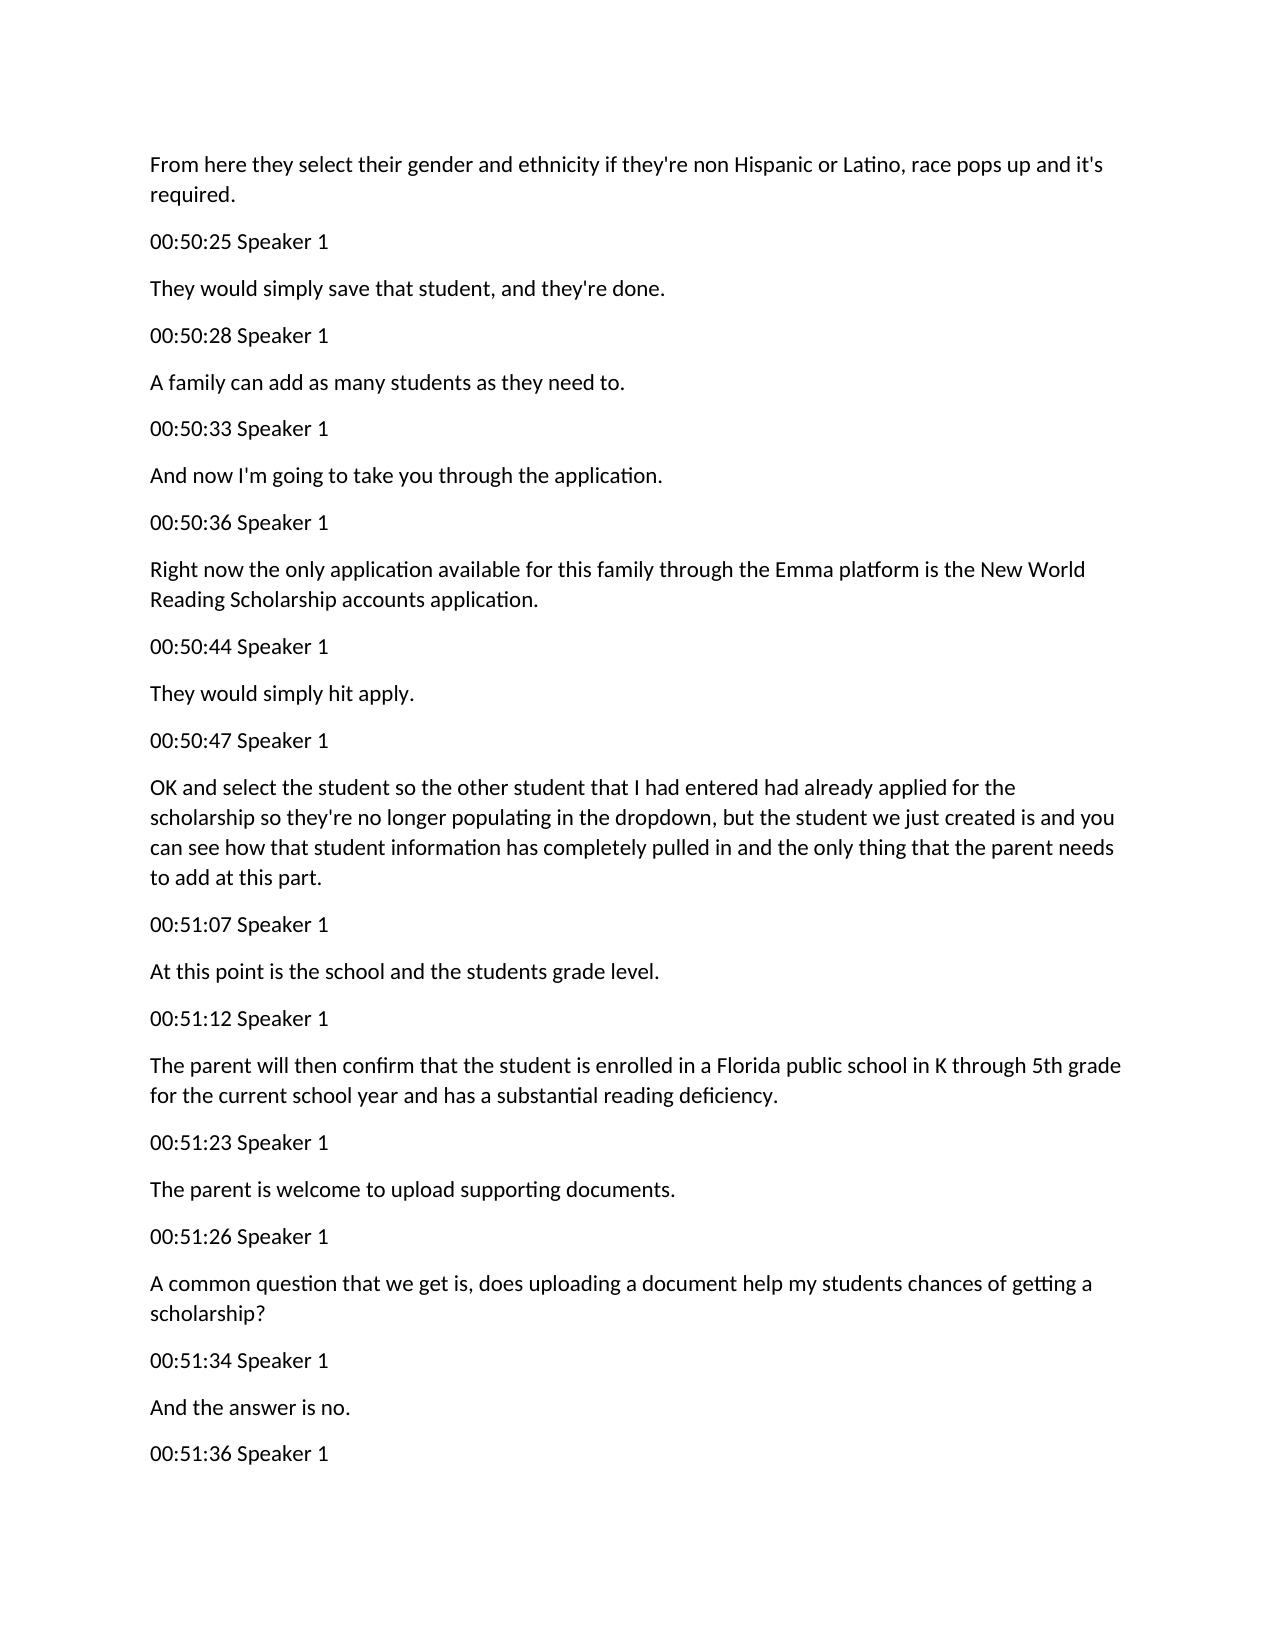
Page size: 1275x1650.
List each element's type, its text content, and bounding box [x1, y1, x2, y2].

text From here they select their gender and ethnicity if they're non Hispanic or Latino, race pops up and it's required. [150, 150, 1125, 208]
text 00:51:12 Speaker 1 [150, 1004, 1125, 1032]
text A common question that we get is, does uploading a document help my students chances of getting a scholarship? [150, 1269, 1125, 1327]
text The parent is welcome to upload supporting documents. [150, 1175, 1125, 1203]
text OK and select the student so the other student that I had entered had already applied for the scholarship so they're no longer populating in the dropdown, but the student we just created is and you can see how that student information has completely pulled in and the only thing that the parent needs to add at this part. [150, 773, 1125, 892]
text 00:50:36 Speaker 1 [150, 508, 1125, 536]
text 00:51:34 Speaker 1 [150, 1346, 1125, 1374]
text 00:51:23 Speaker 1 [150, 1128, 1125, 1156]
text They would simply hit apply. [150, 679, 1125, 707]
text 00:50:28 Speaker 1 [150, 321, 1125, 349]
text 00:51:36 Speaker 1 [150, 1439, 1125, 1468]
text 00:50:25 Speaker 1 [150, 227, 1125, 255]
text They would simply save that student, and they're done. [150, 274, 1125, 302]
text 00:50:44 Speaker 1 [150, 632, 1125, 660]
text 00:50:33 Speaker 1 [150, 414, 1125, 443]
text 00:51:26 Speaker 1 [150, 1222, 1125, 1250]
text A family can add as many students as they need to. [150, 368, 1125, 396]
text And the answer is no. [150, 1393, 1125, 1421]
text At this point is the school and the students grade level. [150, 957, 1125, 985]
text Right now the only application available for this family through the Emma platform is the New World Reading Scholarship accounts application. [150, 555, 1125, 613]
text And now I'm going to take you through the application. [150, 461, 1125, 489]
text 00:50:47 Speaker 1 [150, 726, 1125, 754]
text The parent will then confirm that the student is enrolled in a Florida public school in K through 5th grade for the current school year and has a substantial reading deficiency. [150, 1051, 1125, 1109]
text 00:51:07 Speaker 1 [150, 910, 1125, 938]
